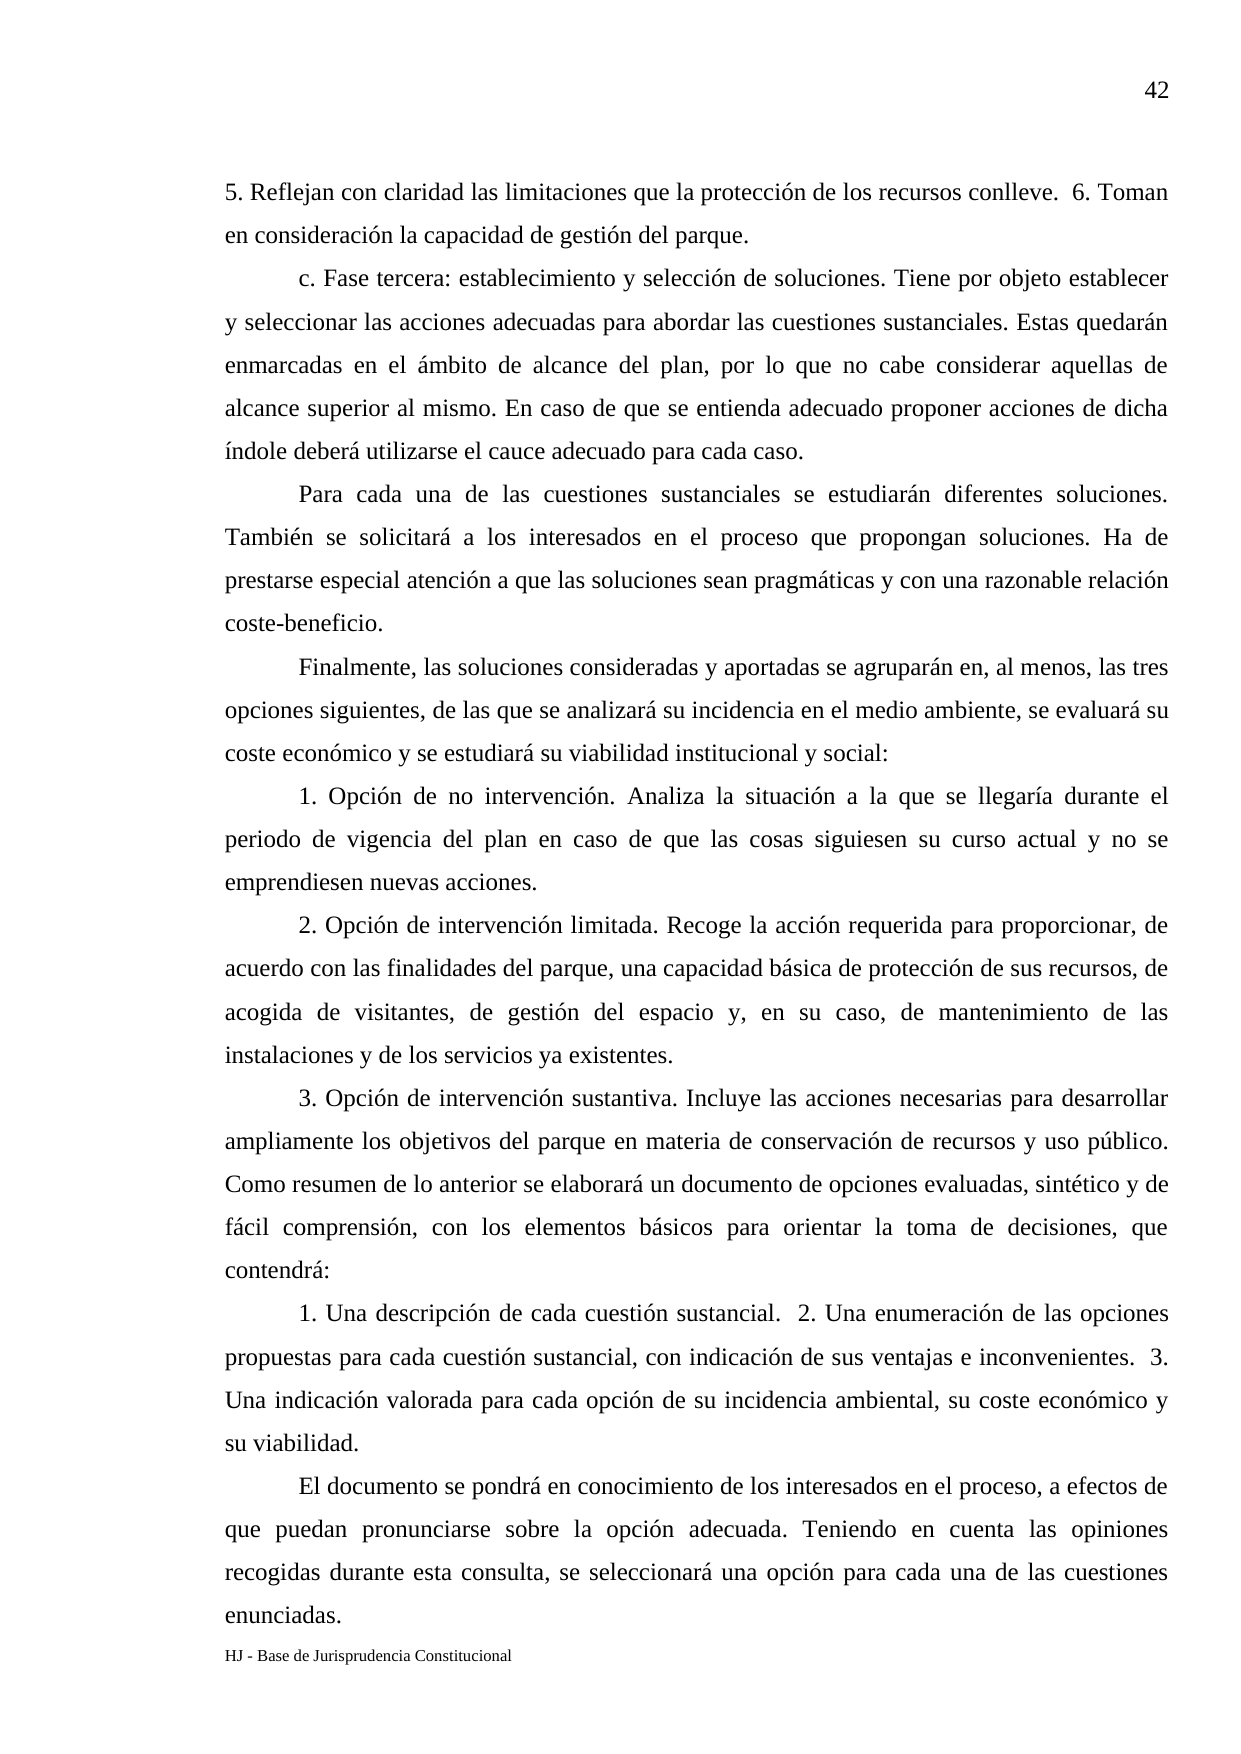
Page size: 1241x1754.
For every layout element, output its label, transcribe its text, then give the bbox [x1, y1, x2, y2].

text Finalmente, las soluciones consideradas y aportadas se agruparán en, al menos, las tres opciones siguientes, de las que se analizará su incidencia en el medio ambiente, se evaluará su coste económico y se estudiará su viabilidad institucional y social: [224, 652, 1169, 767]
text 2. Opción de intervención limitada. Recoge la acción requerida para proporcionar, de acuerdo con las finalidades del parque, una capacidad básica de protección de sus recursos, de acogida de visitantes, de gestión del espacio y, en su caso, de mantenimiento de las instalaciones y de los servicios ya existentes. [224, 910, 1169, 1068]
text El documento se pondrá en conocimiento de los interesados en el proceso, a efectos de que puedan pronunciarse sobre la opción adecuada. Teniendo en cuenta las opiniones recogidas durante esta consulta, se seleccionará una opción para cada una de las cuestiones enunciadas. [224, 1471, 1169, 1629]
text c. Fase tercera: establecimiento y selección de soluciones. Tiene por objeto establecer y seleccionar las acciones adecuadas para abordar las cuestiones sustanciales. Estas quedarán enmarcadas en el ámbito de alcance del plan, por lo que no cabe considerar aquellas de alcance superior al mismo. En caso de que se entienda adecuado proponer acciones de dicha índole deberá utilizarse el cauce adecuado para cada caso. [224, 263, 1169, 465]
text 3. Opción de intervención sustantiva. Incluye las acciones necesarias para desarrollar ampliamente los objetivos del parque en materia de conservación de recursos y uso público. Como resumen de lo anterior se elaborará un documento de opciones evaluadas, sintético y de fácil comprensión, con los elementos básicos para orientar la toma de decisiones, que contendrá: [224, 1083, 1169, 1284]
text 1. Una descripción de cada cuestión sustancial. 2. Una enumeración de las opciones propuestas para cada cuestión sustancial, con indicación de sus ventajas e inconvenientes. 3. Una indicación valorada para cada opción de su incidencia ambiental, su coste económico y su viabilidad. [224, 1298, 1169, 1457]
text Para cada una de las cuestiones sustanciales se estudiarán diferentes soluciones. También se solicitará a los interesados en el proceso que propongan soluciones. Ha de prestarse especial atención a que las soluciones sean pragmáticas y con una razonable relación coste-beneficio. [224, 479, 1169, 637]
text 1. Opción de no intervención. Analiza la situación a la que se llegaría durante el periodo de vigencia del plan en caso de que las cosas siguiesen su curso actual y no se emprendiesen nuevas acciones. [224, 781, 1169, 896]
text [224, 177, 1169, 249]
